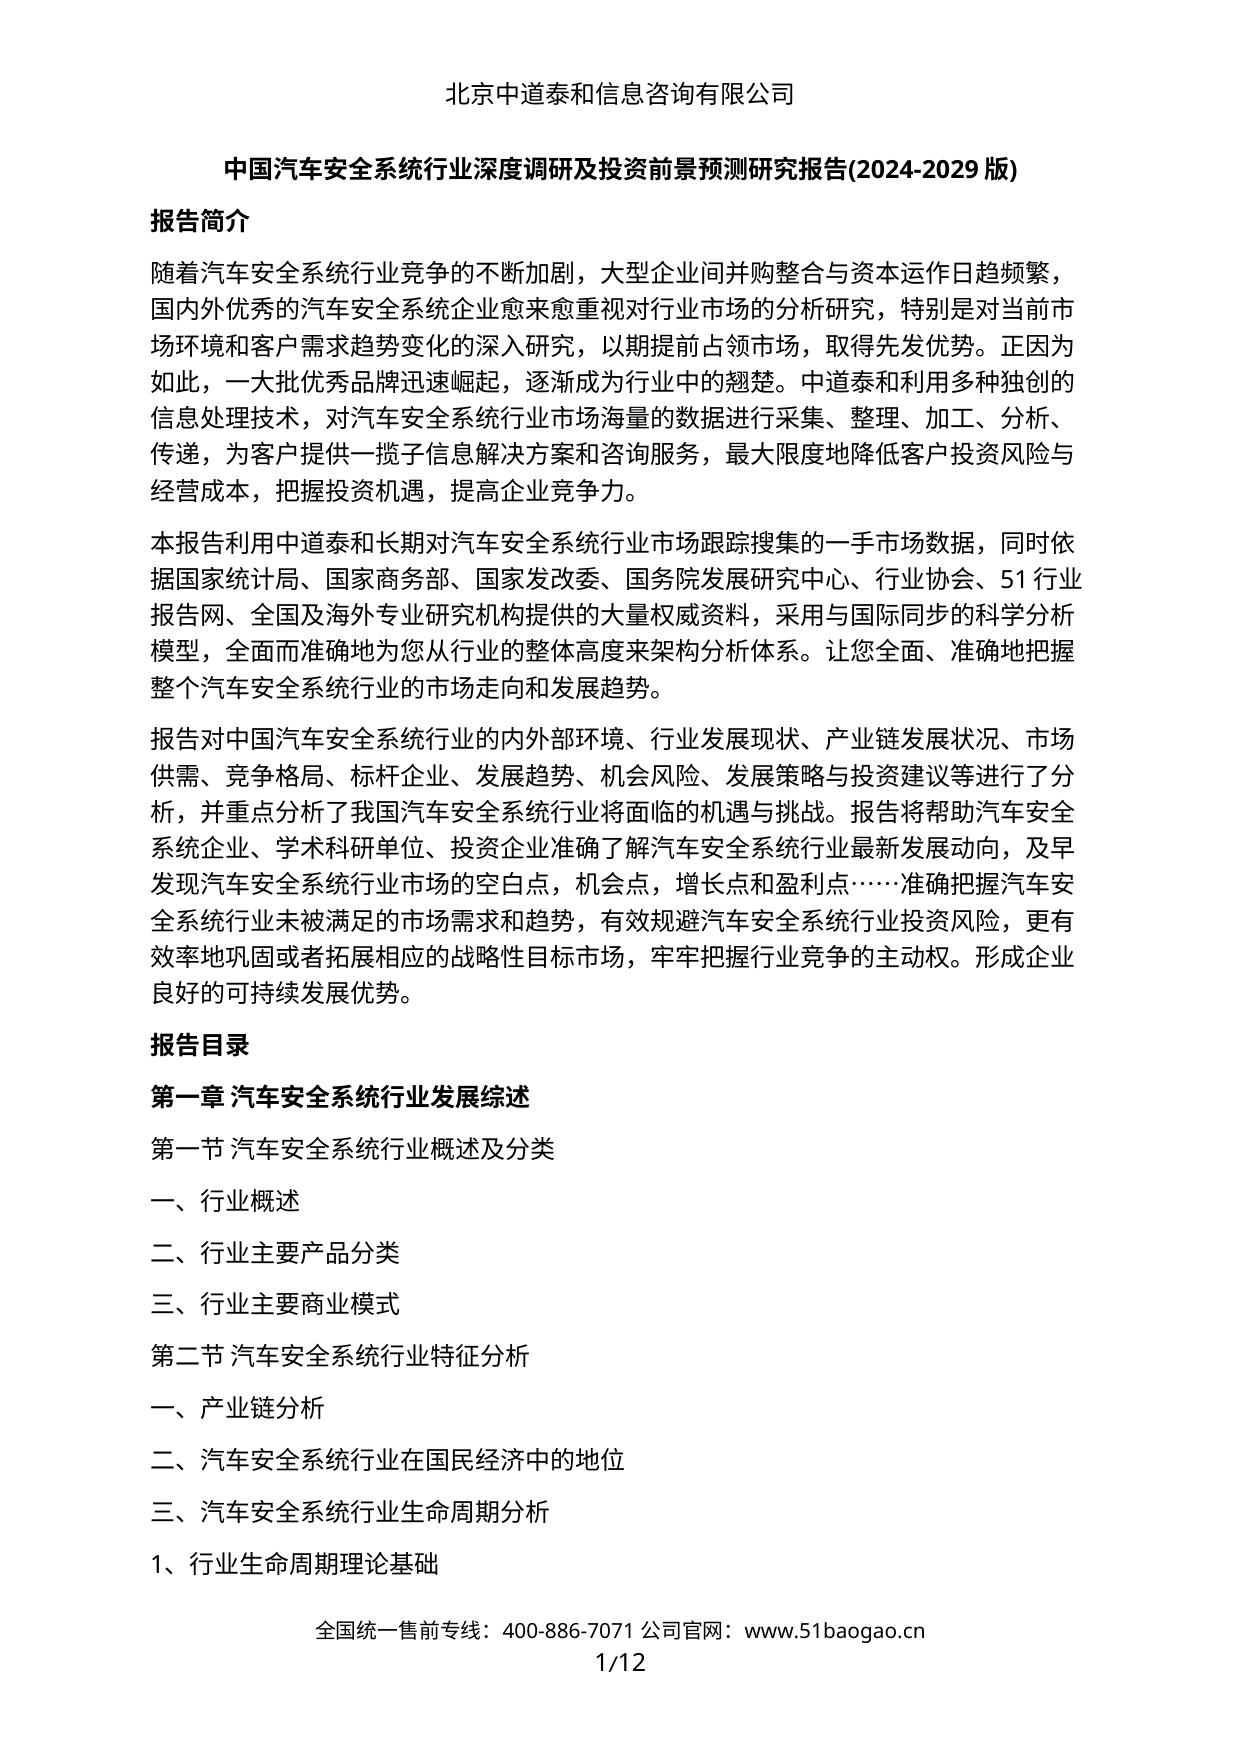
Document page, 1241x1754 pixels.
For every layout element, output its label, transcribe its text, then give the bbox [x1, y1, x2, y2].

text 报告目录 [150, 1026, 1090, 1062]
text 随着汽车安全系统行业竞争的不断加剧，大型企业间并购整合与资本运作日趋频繁，国内外优秀的汽车安全系统企业愈来愈重视对行业市场的分析研究，特别是对当前市场环境和客户需求趋势变化的深入研究，以期提前占领市场，取得先发优势。正因为如此，一大批优秀品牌迅速崛起，逐渐成为行业中的翘楚。中道泰和利用多种独创的信息处理技术，对汽车安全系统行业市场海量的数据进行采集、整理、加工、分析、传递，为客户提供一揽子信息解决方案和咨询服务，最大限度地降低客户投资风险与经营成本，把握投资机遇，提高企业竞争力。 [150, 254, 1090, 507]
text 第二节 汽车安全系统行业特征分析 [150, 1337, 1090, 1373]
text 1、行业生命周期理论基础 [150, 1544, 1090, 1581]
text 二、汽车安全系统行业在国民经济中的地位 [150, 1441, 1090, 1477]
text 三、行业主要商业模式 [150, 1285, 1090, 1321]
text 一、行业概述 [150, 1181, 1090, 1217]
text 二、行业主要产品分类 [150, 1233, 1090, 1269]
text 本报告利用中道泰和长期对汽车安全系统行业市场跟踪搜集的一手市场数据，同时依据国家统计局、国家商务部、国家发改委、国务院发展研究中心、行业协会、51行业报告网、全国及海外专业研究机构提供的大量权威资料，采用与国际同步的科学分析模型，全面而准确地为您从行业的整体高度来架构分析体系。让您全面、准确地把握整个汽车安全系统行业的市场走向和发展趋势。 [150, 523, 1090, 704]
text 中国汽车安全系统行业深度调研及投资前景预测研究报告(2024-2029版) [150, 150, 1090, 186]
text 一、产业链分析 [150, 1389, 1090, 1425]
text 第一章 汽车安全系统行业发展综述 [150, 1077, 1090, 1114]
text 报告对中国汽车安全系统行业的内外部环境、行业发展现状、产业链发展状况、市场供需、竞争格局、标杆企业、发展趋势、机会风险、发展策略与投资建议等进行了分析，并重点分析了我国汽车安全系统行业将面临的机遇与挑战。报告将帮助汽车安全系统企业、学术科研单位、投资企业准确了解汽车安全系统行业最新发展动向，及早发现汽车安全系统行业市场的空白点，机会点，增长点和盈利点……准确把握汽车安全系统行业未被满足的市场需求和趋势，有效规避汽车安全系统行业投资风险，更有效率地巩固或者拓展相应的战略性目标市场，牢牢把握行业竞争的主动权。形成企业良好的可持续发展优势。 [150, 720, 1090, 1010]
text 报告简介 [150, 202, 1090, 238]
text 三、汽车安全系统行业生命周期分析 [150, 1492, 1090, 1529]
text 第一节 汽车安全系统行业概述及分类 [150, 1129, 1090, 1166]
